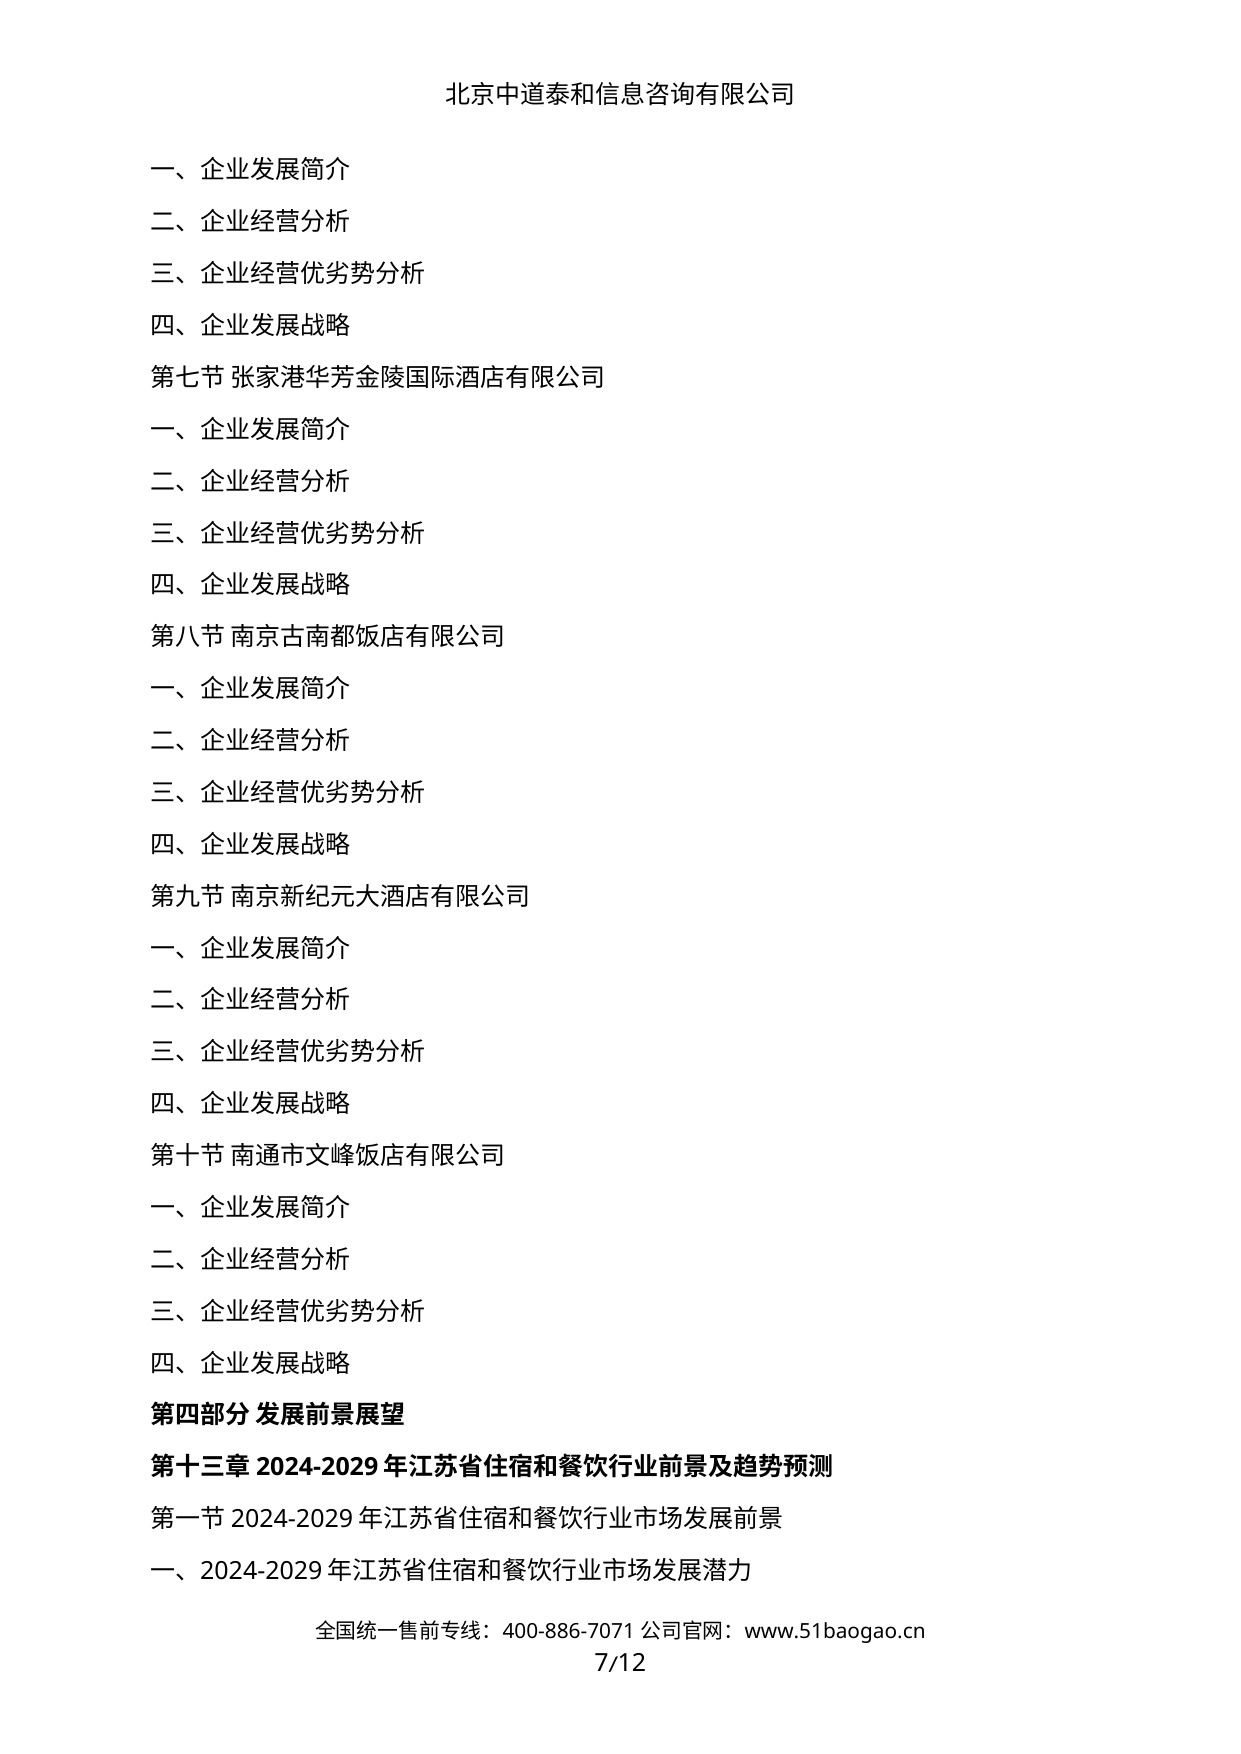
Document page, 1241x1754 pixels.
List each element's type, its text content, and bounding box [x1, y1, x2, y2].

text 第十三章 2024-2029年江苏省住宿和餐饮行业前景及趋势预测 [150, 1447, 1090, 1483]
text 四、企业发展战略 [150, 824, 1090, 861]
text 二、企业经营分析 [150, 461, 1090, 497]
text 三、企业经营优劣势分析 [150, 1291, 1090, 1327]
text 三、企业经营优劣势分析 [150, 1032, 1090, 1068]
text 四、企业发展战略 [150, 565, 1090, 601]
text 四、企业发展战略 [150, 1343, 1090, 1379]
text 第四部分 发展前景展望 [150, 1395, 1090, 1431]
text 第一节 2024-2029年江苏省住宿和餐饮行业市场发展前景 [150, 1499, 1090, 1535]
text 第十节 南通市文峰饭店有限公司 [150, 1136, 1090, 1172]
text 二、企业经营分析 [150, 202, 1090, 238]
text 一、企业发展简介 [150, 409, 1090, 446]
text 四、企业发展战略 [150, 306, 1090, 342]
text 四、企业发展战略 [150, 1084, 1090, 1120]
text 第九节 南京新纪元大酒店有限公司 [150, 876, 1090, 912]
text 三、企业经营优劣势分析 [150, 772, 1090, 809]
text 一、2024-2029年江苏省住宿和餐饮行业市场发展潜力 [150, 1551, 1090, 1587]
text 一、企业发展简介 [150, 1187, 1090, 1224]
text 第七节 张家港华芳金陵国际酒店有限公司 [150, 357, 1090, 394]
text 第八节 南京古南都饭店有限公司 [150, 617, 1090, 653]
text 二、企业经营分析 [150, 980, 1090, 1016]
text 一、企业发展简介 [150, 928, 1090, 964]
text 一、企业发展简介 [150, 150, 1090, 186]
text 二、企业经营分析 [150, 721, 1090, 757]
text 二、企业经营分析 [150, 1239, 1090, 1276]
text 一、企业发展简介 [150, 669, 1090, 705]
text 三、企业经营优劣势分析 [150, 254, 1090, 290]
text 三、企业经营优劣势分析 [150, 513, 1090, 549]
